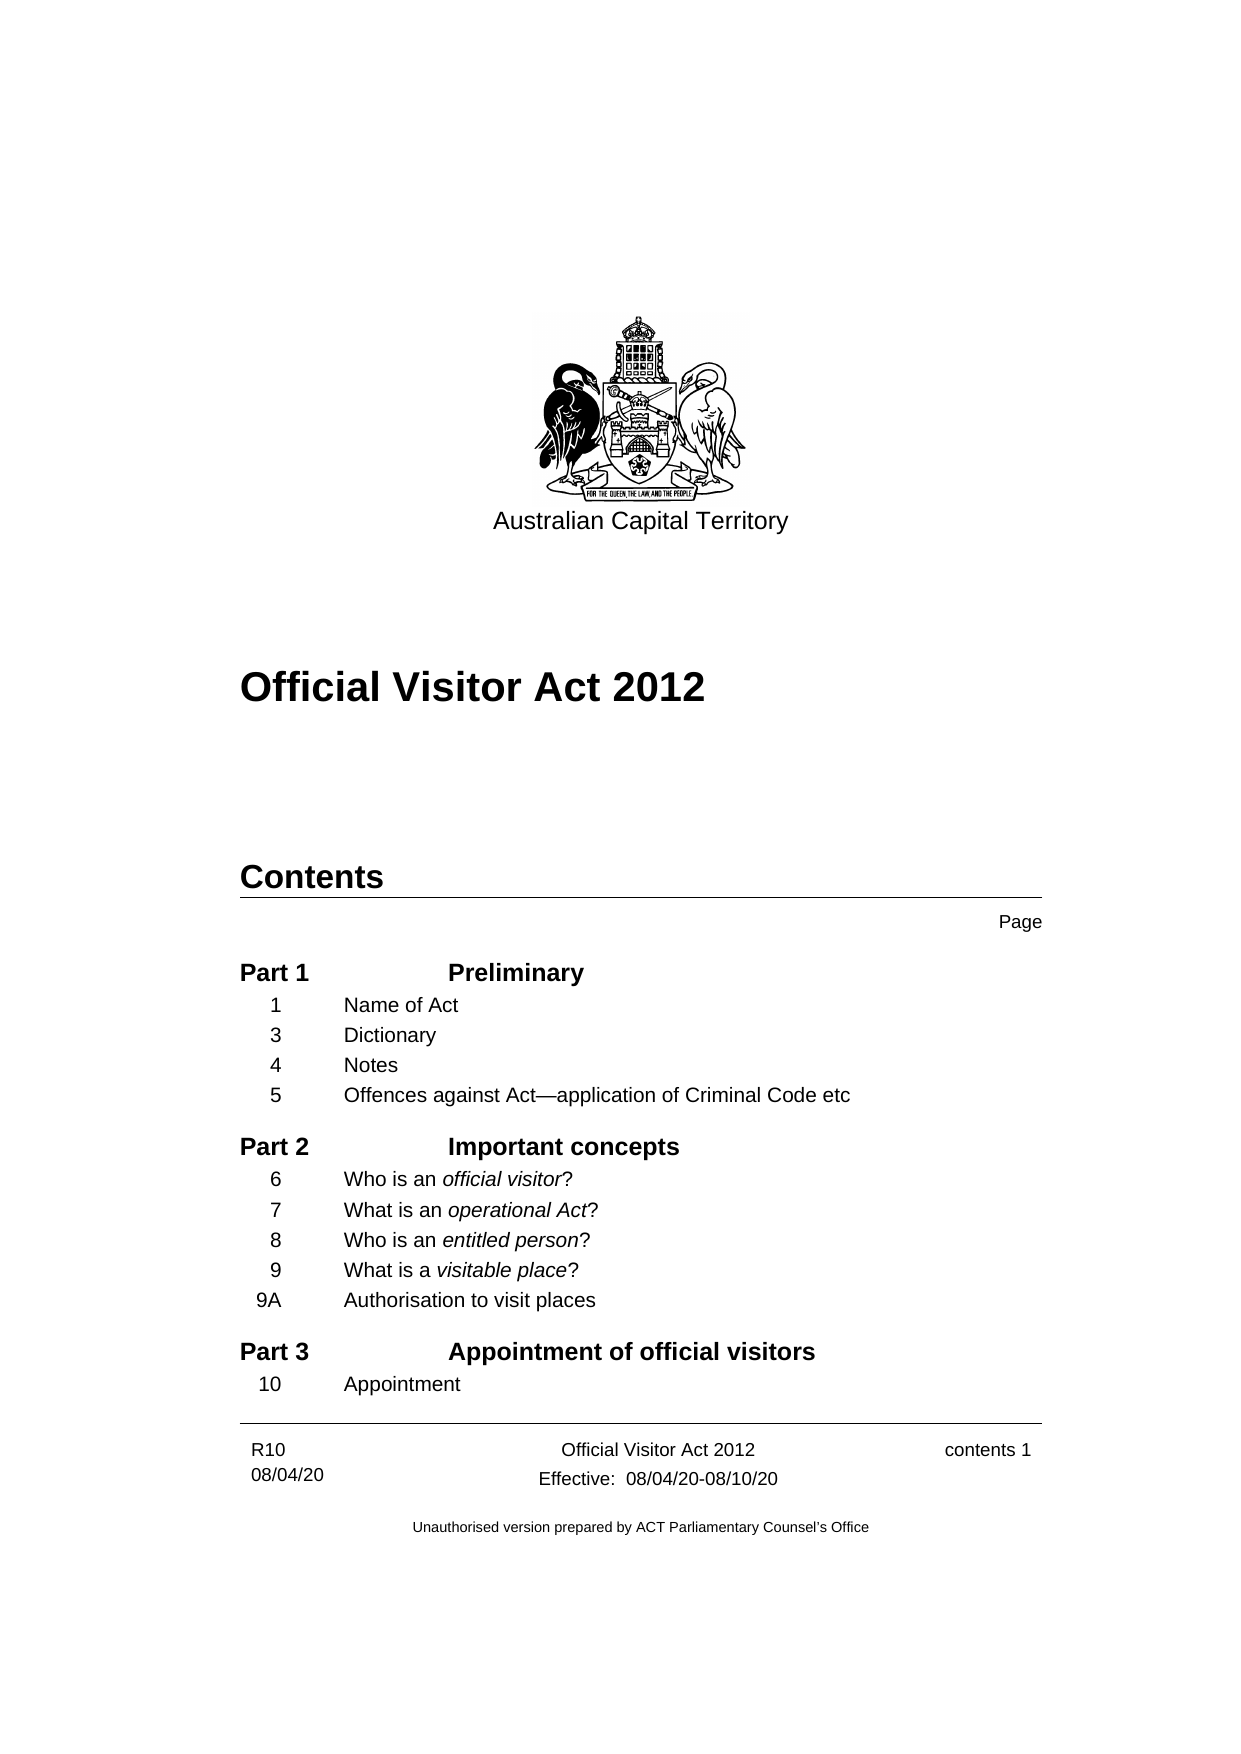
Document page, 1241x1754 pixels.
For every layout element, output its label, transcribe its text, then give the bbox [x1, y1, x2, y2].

text 9A Authorisation to visit places 4 [239, 1288, 996, 1312]
text 10 Appointment 5 [239, 1372, 996, 1396]
text 4 Notes 2 [239, 1053, 996, 1077]
subtitle Contents [239, 857, 1042, 898]
picture [531, 312, 751, 507]
text Part 1 Preliminary 2 [239, 958, 996, 986]
text Page [239, 911, 1042, 933]
text 6 Who is an official visitor? 3 [239, 1167, 996, 1191]
text 9 What is a visitable place? 4 [239, 1258, 996, 1282]
text Part 3 Appointment of official visitors 5 [239, 1337, 996, 1366]
text 5 Offences against Act—application of Criminal Code etc 2 [239, 1083, 996, 1107]
text 3 Dictionary 2 [239, 1023, 996, 1047]
text Australian Capital Territory [239, 506, 1042, 535]
text 1 Name of Act 2 [239, 993, 996, 1017]
text Official Visitor Act 2012 [239, 662, 1042, 710]
text 7 What is an operational Act? 3 [239, 1197, 996, 1221]
text Part 2 Important concepts 3 [239, 1132, 996, 1161]
text 8 Who is an entitled person? 3 [239, 1228, 996, 1252]
